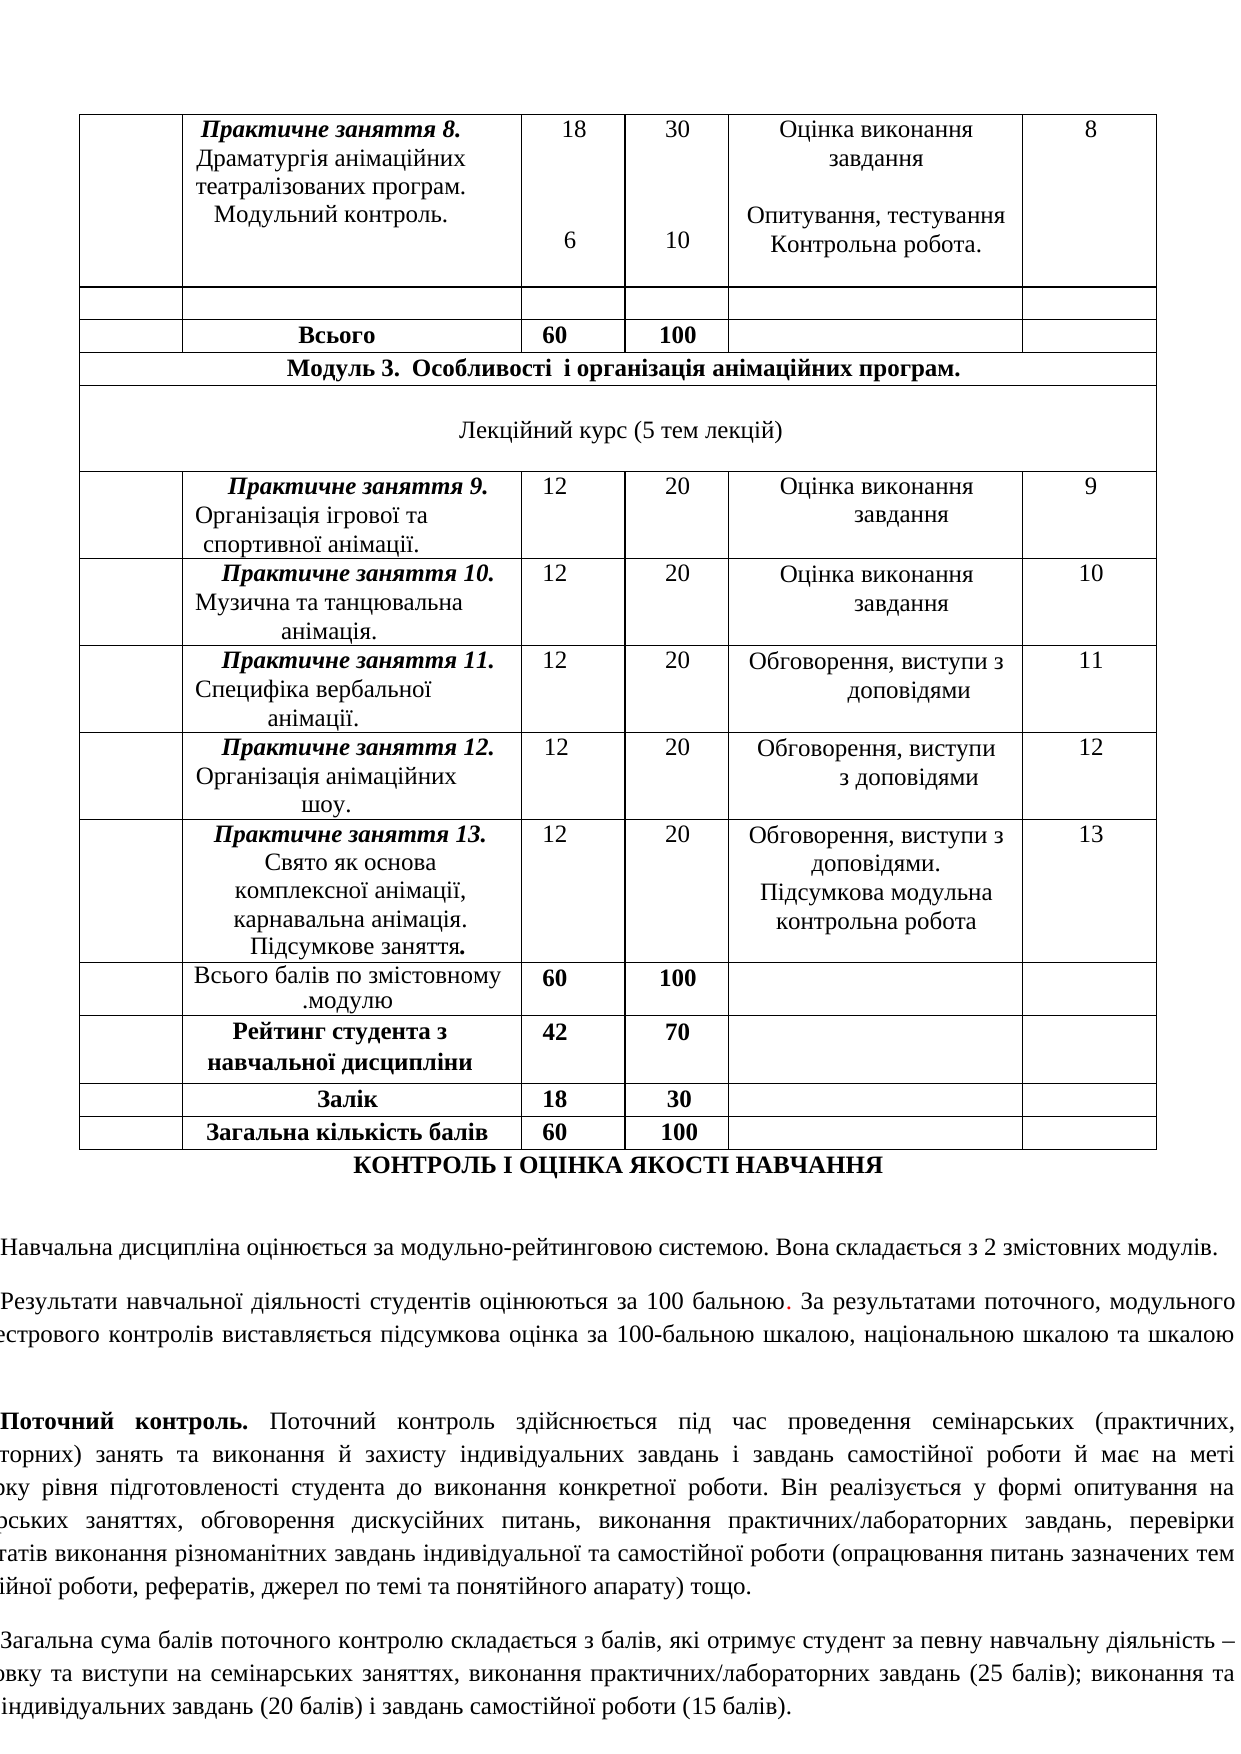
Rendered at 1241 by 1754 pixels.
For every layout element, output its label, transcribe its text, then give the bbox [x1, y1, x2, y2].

table_cell Обговорення, виступи з доповідями [729, 646, 1022, 732]
text Загальна сума балів поточного контролю складається з балів, які отримує студент за певну навчальну діяльність – підготовку та виступи на семінарських заняттях, виконання практичних/лабораторних завдань (25 балів); виконання та захист індивідуальних завдань (20 балів) і завдань самостійної роботи (15 балів). [0, 1625, 1236, 1720]
table_cell [80, 820, 182, 962]
table_cell 42 [522, 1016, 624, 1083]
table_cell [1023, 1117, 1156, 1149]
text Результати навчальної діяльності студентів оцінюються за 100 бальною. За результатами поточного, модульного та семестрового контролів виставляється підсумкова оцінка за 100-бальною шкалою, національною шкалою та шкалою ECTS. [0, 1286, 1236, 1381]
table_cell 12 [522, 559, 624, 645]
table_cell Залік [183, 1084, 521, 1116]
table_cell [80, 1117, 182, 1149]
table_cell Оцінка виконання завдання [729, 472, 1022, 558]
table_header 30 10 [626, 115, 728, 286]
table_cell 100 [626, 1117, 728, 1149]
table_cell [80, 963, 182, 1015]
text Поточний контроль. Поточний контроль здійснюється під час проведення семінарських (практичних, лабораторних) занять та виконання й захисту індивідуальних завдань і завдань самостійної роботи й має на меті перевірку рівня підготовленості студента до виконання конкретної роботи. Він реалізується у формі опитування на семінарських заняттях, обговорення дискусійних питань, виконання практичних/лабораторних завдань, перевірки результатів виконання різноманітних завдань індивідуальної та самостійної роботи (опрацювання питань зазначених тем самостійної роботи, рефератів, джерел по темі та понятійного апарату) тощо. [0, 1406, 1236, 1600]
table_cell 60 [522, 320, 624, 352]
table_cell 10 [1023, 559, 1156, 645]
table_cell 9 [1023, 472, 1156, 558]
table_cell 12 [522, 733, 624, 819]
table_header [80, 115, 182, 286]
text КОНТРОЛЬ І ОЦІНКА ЯКОСТІ НАВЧАННЯ [0, 217, 1236, 1178]
table_cell [626, 288, 728, 319]
table_cell 20 [626, 472, 728, 558]
table_cell [729, 288, 1022, 319]
table_cell [729, 1084, 1022, 1116]
table_cell 30 [626, 1084, 728, 1116]
table_cell 60 [522, 963, 624, 1015]
table_cell 11 [1023, 646, 1156, 732]
table_cell Практичне заняття 11. Специфіка вербальної анімації. [183, 646, 521, 732]
table_cell Обговорення, виступи з доповідями. Підсумкова модульна контрольна робота [729, 820, 1022, 962]
table_header 8 [1023, 115, 1156, 286]
table_cell Практичне заняття 9. Організація ігрової та спортивної анімації. [183, 472, 521, 558]
table_header Практичне заняття 8. Драматургія анімаційних театралізованих програм. Модульний контроль. [183, 115, 521, 286]
table_cell [183, 288, 521, 319]
table_cell Всього балів по змістовному .модулю [183, 963, 521, 1015]
table_cell [729, 320, 1022, 352]
table_cell Модуль 3. Особливості і організація анімаційних програм. [80, 353, 1156, 385]
table_cell 12 [1023, 733, 1156, 819]
table_cell 18 [522, 1084, 624, 1116]
table_cell [729, 1016, 1022, 1083]
table_cell 13 [1023, 820, 1156, 962]
table_cell Рейтинг студента з навчальної дисципліни [183, 1016, 521, 1083]
table_cell [80, 1016, 182, 1083]
table_cell Обговорення, виступи з доповідями [729, 733, 1022, 819]
table_cell 100 [626, 963, 728, 1015]
table_cell [1023, 320, 1156, 352]
table_cell [1023, 963, 1156, 1015]
table_header Оцінка виконання завдання Опитування, тестування Контрольна робота. [729, 115, 1022, 286]
table_cell [80, 646, 182, 732]
table_cell [522, 288, 624, 319]
table_cell [1023, 1016, 1156, 1083]
table_cell Практичне заняття 10. Музична та танцювальна анімація. [183, 559, 521, 645]
table_cell 100 [626, 320, 728, 352]
table_cell [729, 1117, 1022, 1149]
table_cell [80, 320, 182, 352]
table_cell Лекційний курс (5 тем лекцій) [80, 386, 1156, 471]
table_cell 12 [522, 472, 624, 558]
table_cell [729, 963, 1022, 1015]
table_cell 60 [522, 1117, 624, 1149]
table_cell 20 [626, 733, 728, 819]
table_cell [80, 559, 182, 645]
table_cell 70 [626, 1016, 728, 1083]
table_cell [1023, 288, 1156, 319]
table_cell Практичне заняття 13. Свято як основа комплексної анімації, карнавальна анімація. Підсумкове заняття. [183, 820, 521, 962]
table_cell Загальна кількість балів [183, 1117, 521, 1149]
table_header 18 6 [522, 115, 624, 286]
table_cell 12 [522, 646, 624, 732]
table_cell Всього [183, 320, 521, 352]
table_cell 12 [522, 820, 624, 962]
table_cell Практичне заняття 12. Організація анімаційних шоу. [183, 733, 521, 819]
table_cell 20 [626, 646, 728, 732]
table_cell [80, 288, 182, 319]
table_cell [80, 1084, 182, 1116]
table_cell 20 [626, 559, 728, 645]
table_cell Оцінка виконання завдання [729, 559, 1022, 645]
table_cell [80, 472, 182, 558]
table_cell [1023, 1084, 1156, 1116]
table_cell 20 [626, 820, 728, 962]
table_cell [80, 733, 182, 819]
text Навчальна дисципліна оцінюється за модульно-рейтинговою системою. Вона складається з 2 змістовних модулів. [0, 1232, 1236, 1261]
